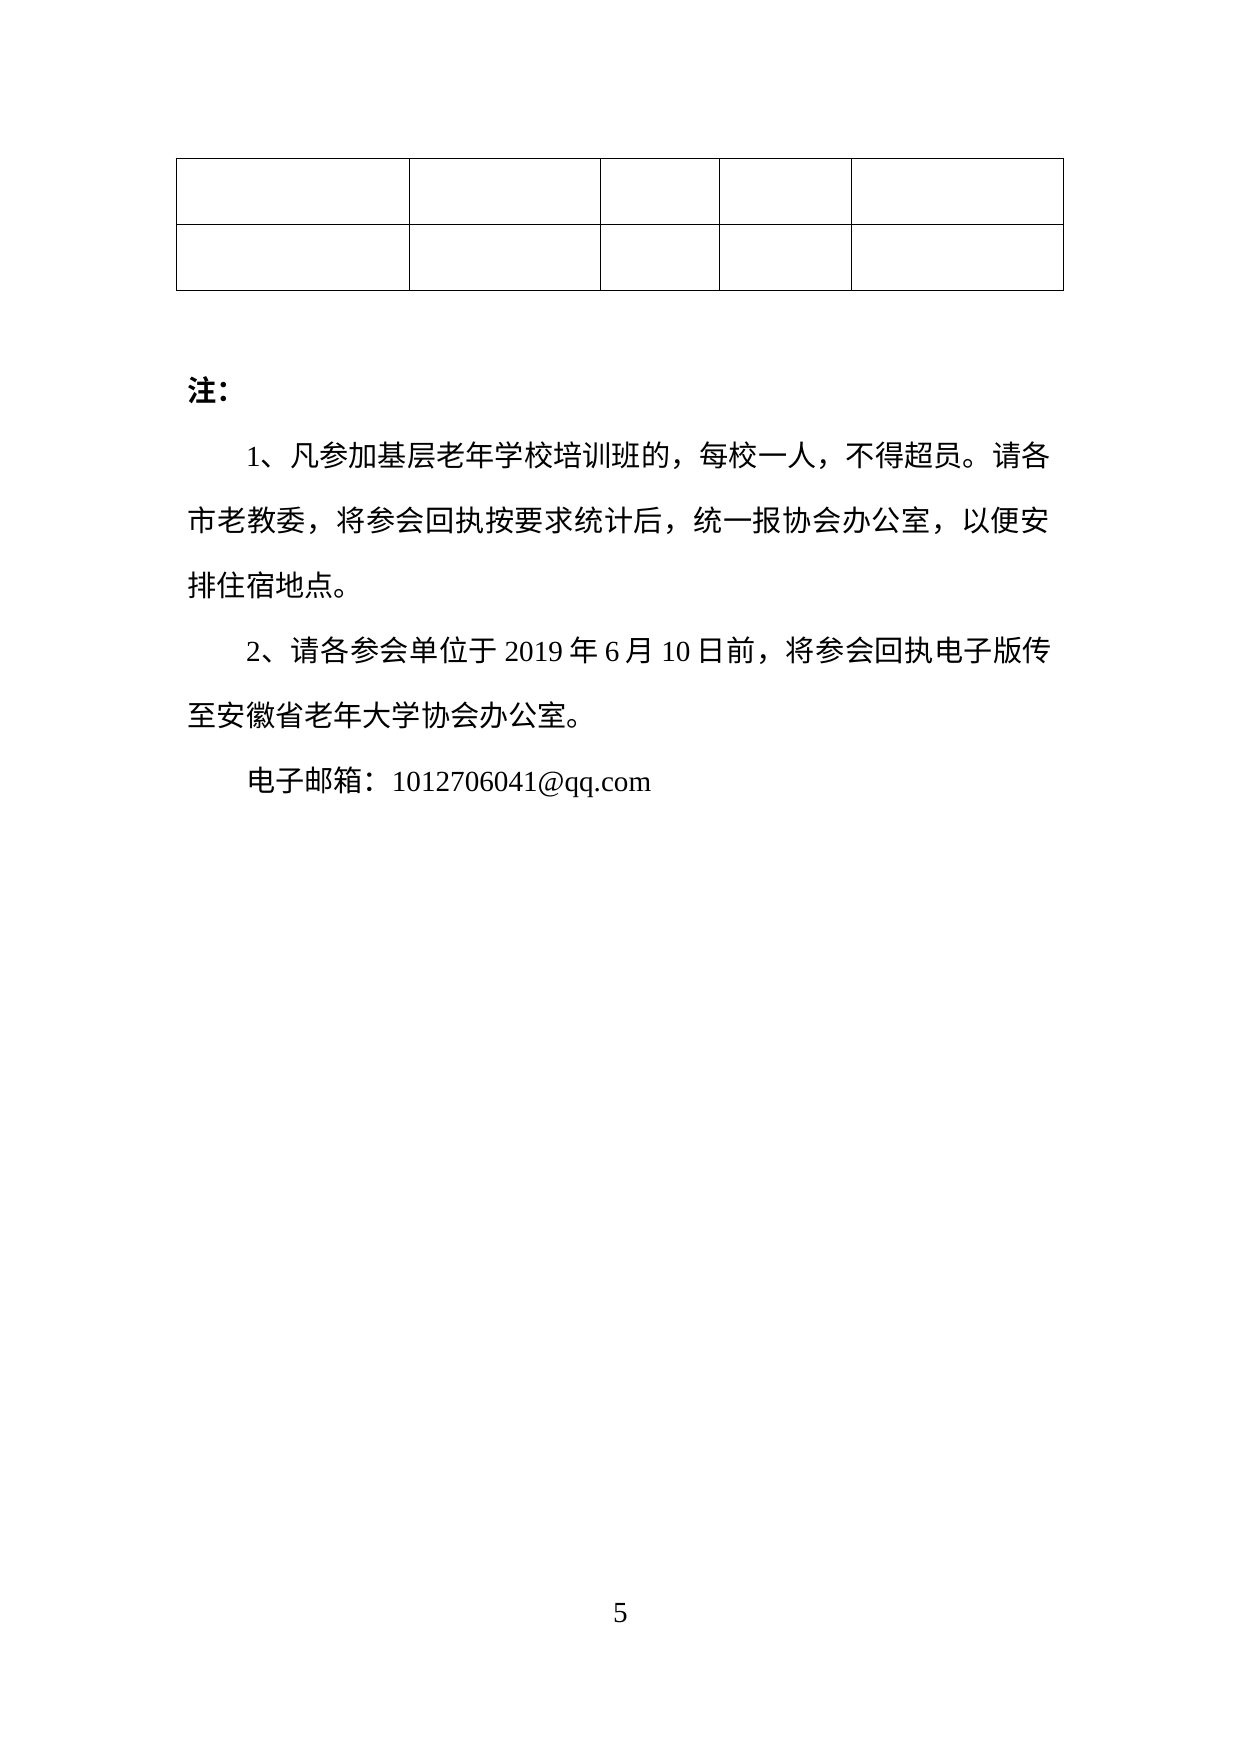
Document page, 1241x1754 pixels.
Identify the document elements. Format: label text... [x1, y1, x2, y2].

table_cell [177, 159, 409, 224]
table_cell [601, 225, 719, 290]
table_cell [852, 225, 1063, 290]
table_cell [177, 225, 409, 290]
table_cell [720, 225, 851, 290]
text 电子邮箱：1012706041@qq.com [187, 746, 1053, 811]
text 注： [187, 356, 1053, 421]
text 1、凡参加基层老年学校培训班的，每校一人，不得超员。请各市老教委，将参会回执按要求统计后，统一报协会办公室，以便安排住宿地点。 [187, 421, 1053, 616]
table_cell [410, 225, 600, 290]
table_cell [852, 159, 1063, 224]
table_cell [410, 159, 600, 224]
table_cell [601, 159, 719, 224]
text 2、请各参会单位于2019年6月10日前，将参会回执电子版传至安徽省老年大学协会办公室。 [187, 616, 1053, 746]
table_cell [720, 159, 851, 224]
